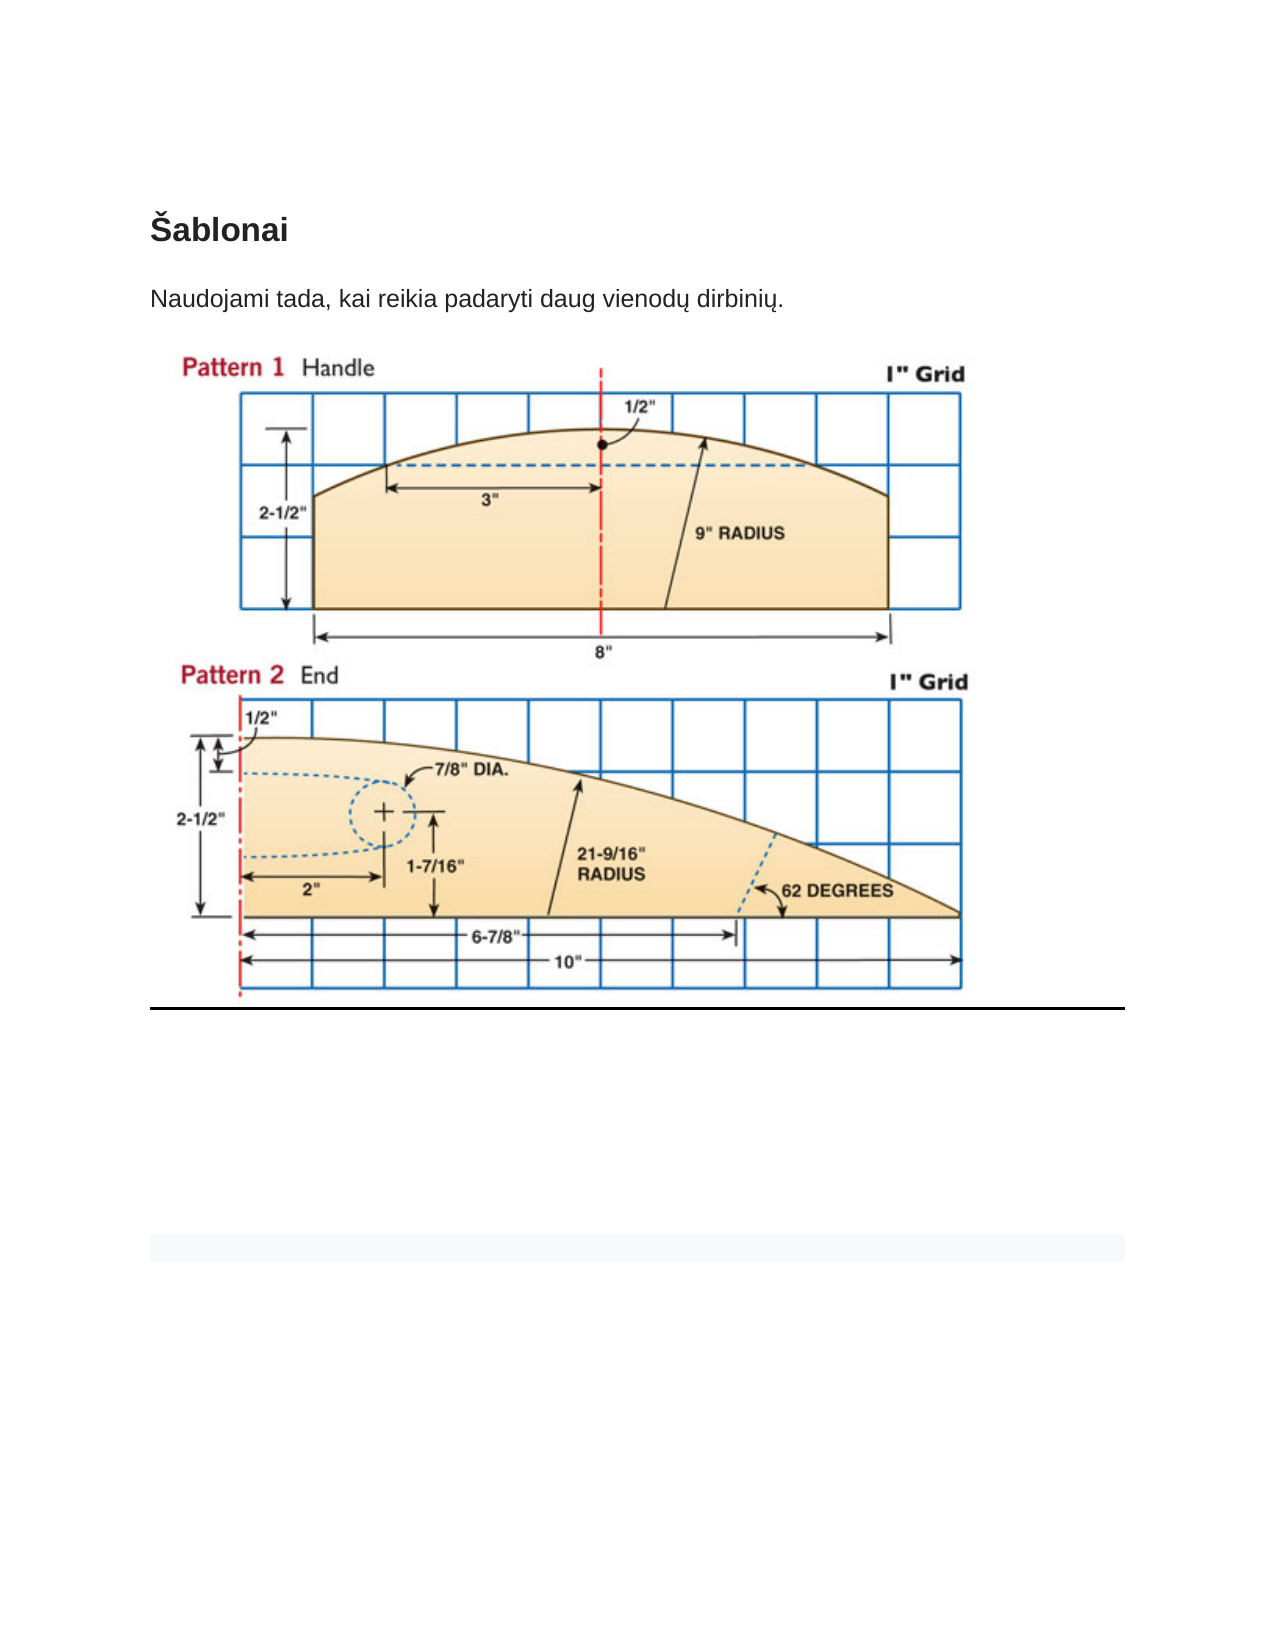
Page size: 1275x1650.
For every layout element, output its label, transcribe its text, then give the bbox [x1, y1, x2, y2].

picture [150, 343, 1010, 1005]
text Naudojami tada, kai reikia padaryti daug vienodų dirbinių. [150, 284, 1125, 313]
text Šablonai [150, 210, 1125, 248]
